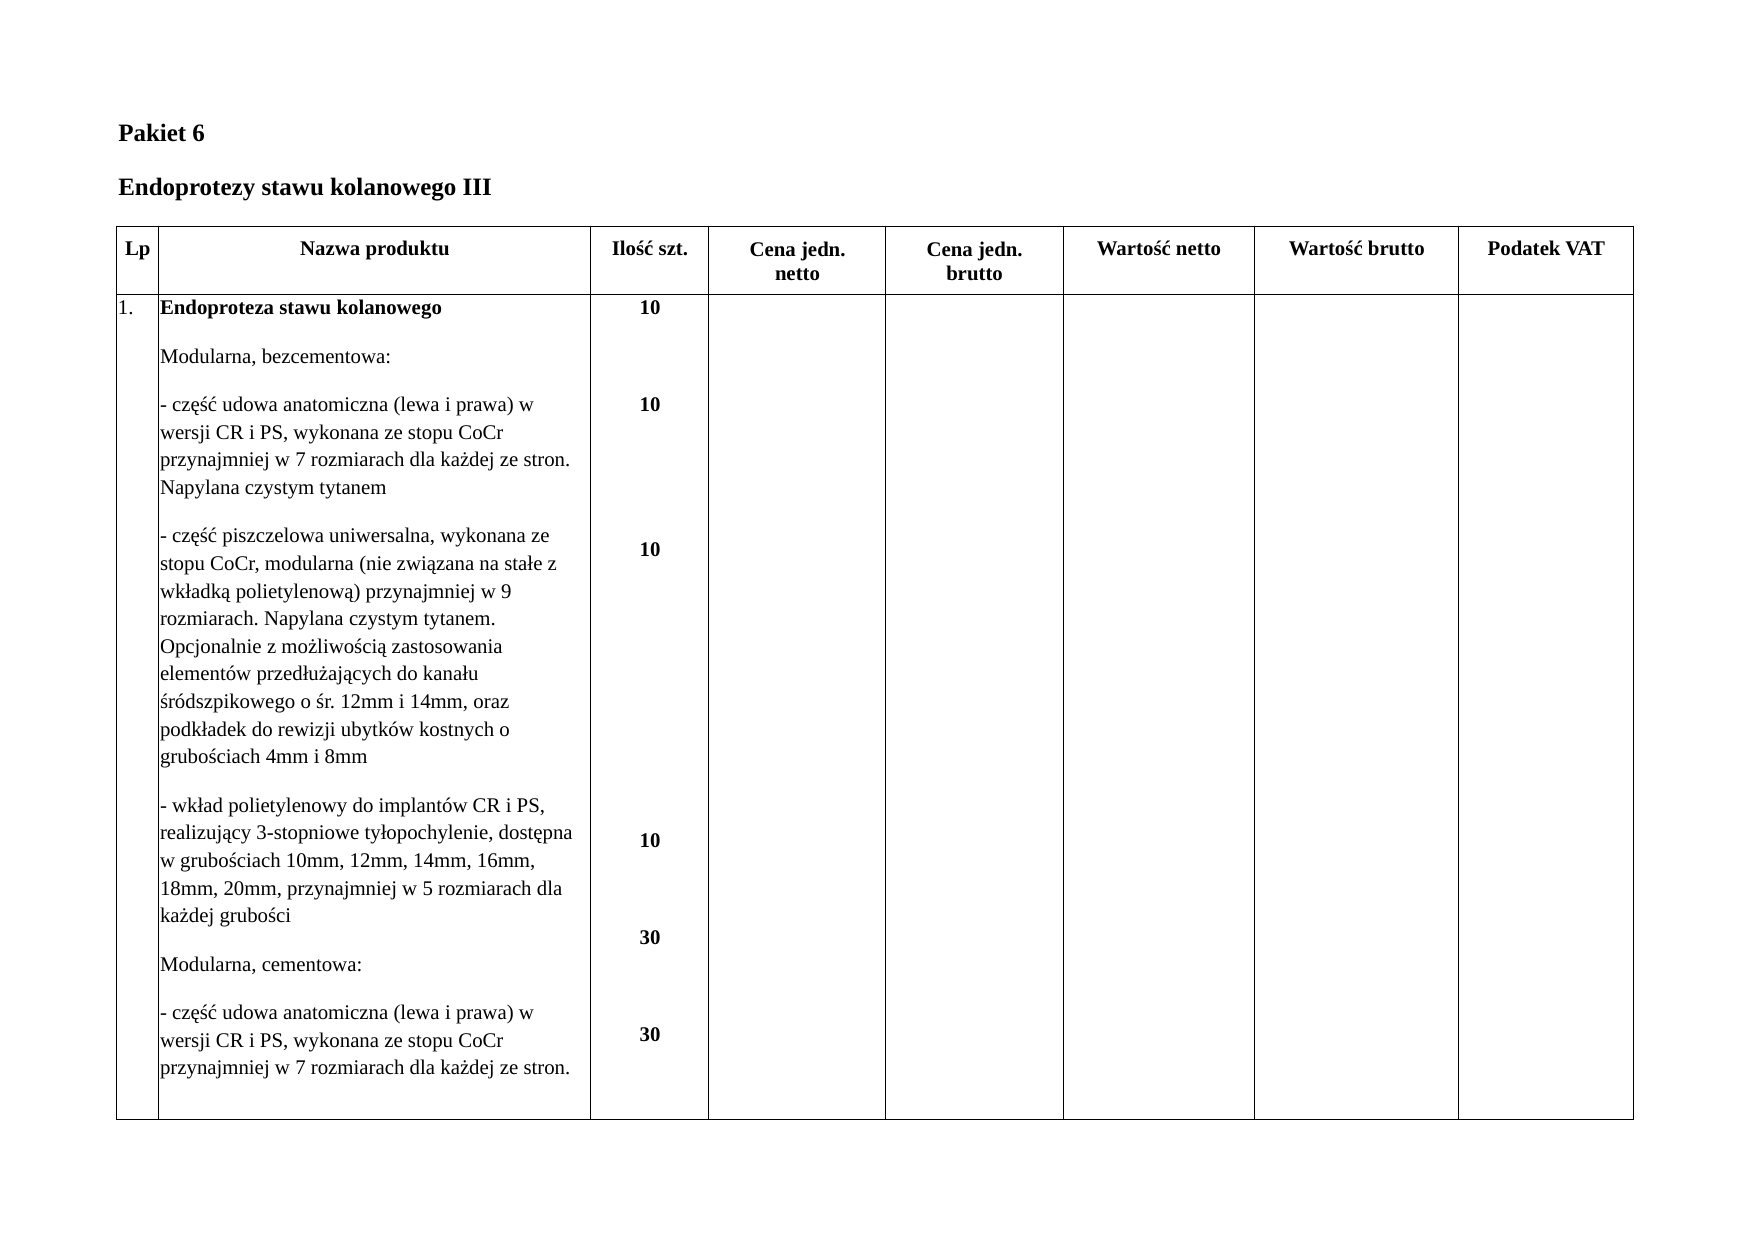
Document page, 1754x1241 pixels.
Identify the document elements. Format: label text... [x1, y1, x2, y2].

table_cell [591, 295, 708, 1119]
table_header Ilość szt. [591, 227, 708, 294]
table_cell [1255, 295, 1458, 1119]
table_header Cena jedn. brutto [886, 227, 1063, 294]
table_header Cena jedn. netto [709, 227, 885, 294]
table_header Wartość netto [1064, 227, 1254, 294]
table_cell [886, 295, 1063, 1119]
table_header Lp [117, 227, 158, 294]
table_cell [1064, 295, 1254, 1119]
text Endoprotezy stawu kolanowego III [118, 172, 1651, 201]
table_header Nazwa produktu [159, 227, 590, 294]
table_cell [1459, 295, 1633, 1119]
table_header Podatek VAT [1459, 227, 1633, 294]
table_header Wartość brutto [1255, 227, 1458, 294]
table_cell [159, 295, 590, 1119]
table_cell [709, 295, 885, 1119]
table_cell 1. 2. [117, 295, 158, 1119]
text Pakiet 6 [118, 118, 1651, 147]
